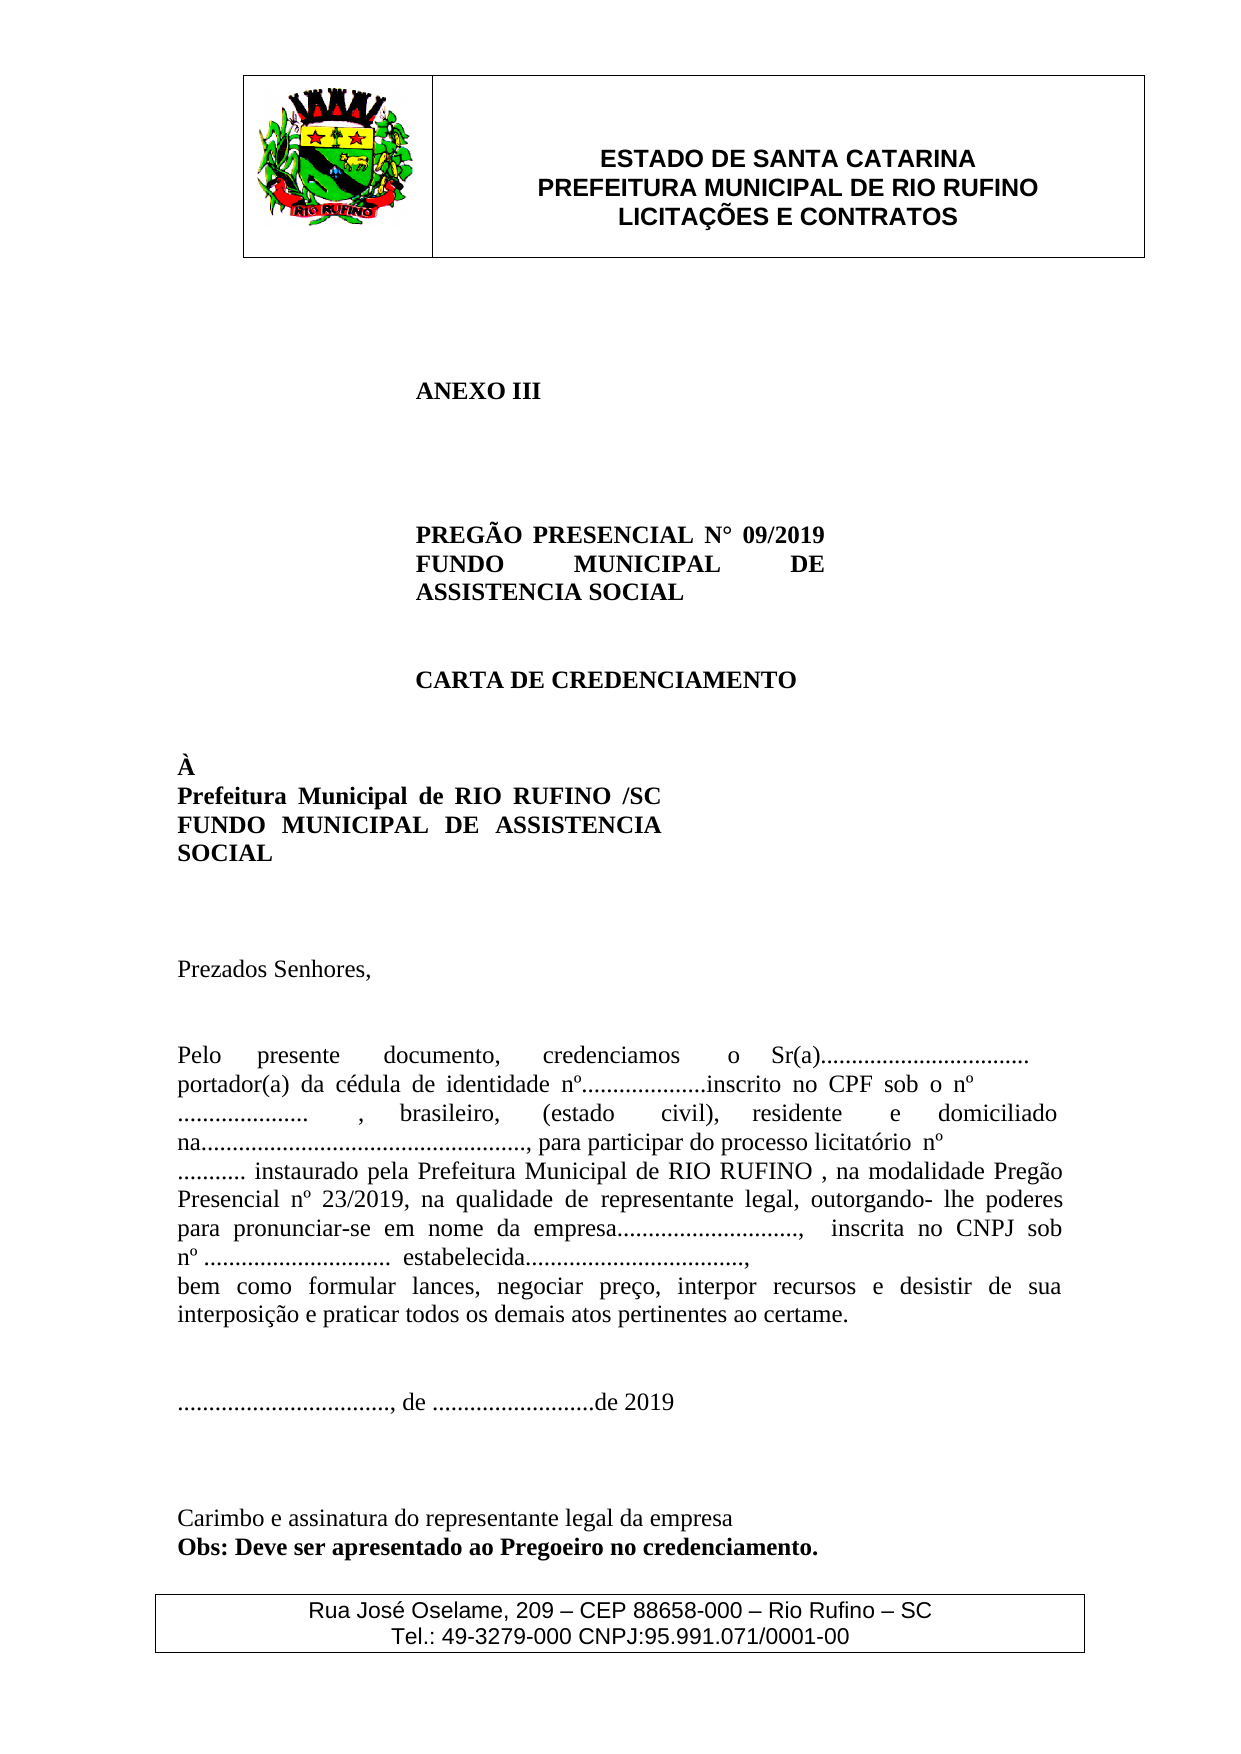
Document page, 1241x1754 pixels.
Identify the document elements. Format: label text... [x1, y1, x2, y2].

text À [177, 752, 1076, 781]
text Prezados Senhores, [177, 954, 1076, 983]
text CARTA DE CREDENCIAMENTO [415, 665, 825, 694]
text PREGÃO PRESENCIAL N° 09/2019 FUNDO MUNICIPAL DE ASSISTENCIA SOCIAL [416, 521, 825, 606]
text .................................., de ..........................de 2019 [177, 1387, 1076, 1416]
picture [257, 84, 414, 226]
text bem como formular lances, negociar preço, interpor recursos e desistir de sua interposição e praticar todos os demais atos pertinentes ao certame. [177, 1272, 1062, 1329]
text Carimbo e assinatura do representante legal da empresa [177, 1503, 1076, 1532]
subtitle ANEXO III [416, 376, 825, 405]
text ..................... , brasileiro, (estado civil), residente e domiciliado na...................................................., para participar do processo licitatório nº [177, 1099, 1063, 1156]
subtitle Obs: Deve ser apresentado ao Pregoeiro no credenciamento. [177, 1532, 1076, 1560]
text Pelo presente documento, credenciamos o Sr(a).................................. portador(a) da cédula de identidade nº....................inscrito no CPF sob o nº [177, 1041, 1062, 1098]
text Prefeitura Municipal de RIO RUFINO /SC FUNDO MUNICIPAL DE ASSISTENCIA SOCIAL [177, 781, 662, 867]
text ........... instaurado pela Prefeitura Municipal de RIO RUFINO , na modalidade Pregão Presencial nº 23/2019, na qualidade de representante legal, outorgando- lhe poderes para pronunciar-se em nome da empresa............................., inscrita no CNPJ sob nº .............................. estabelecida..................................., [177, 1156, 1064, 1271]
